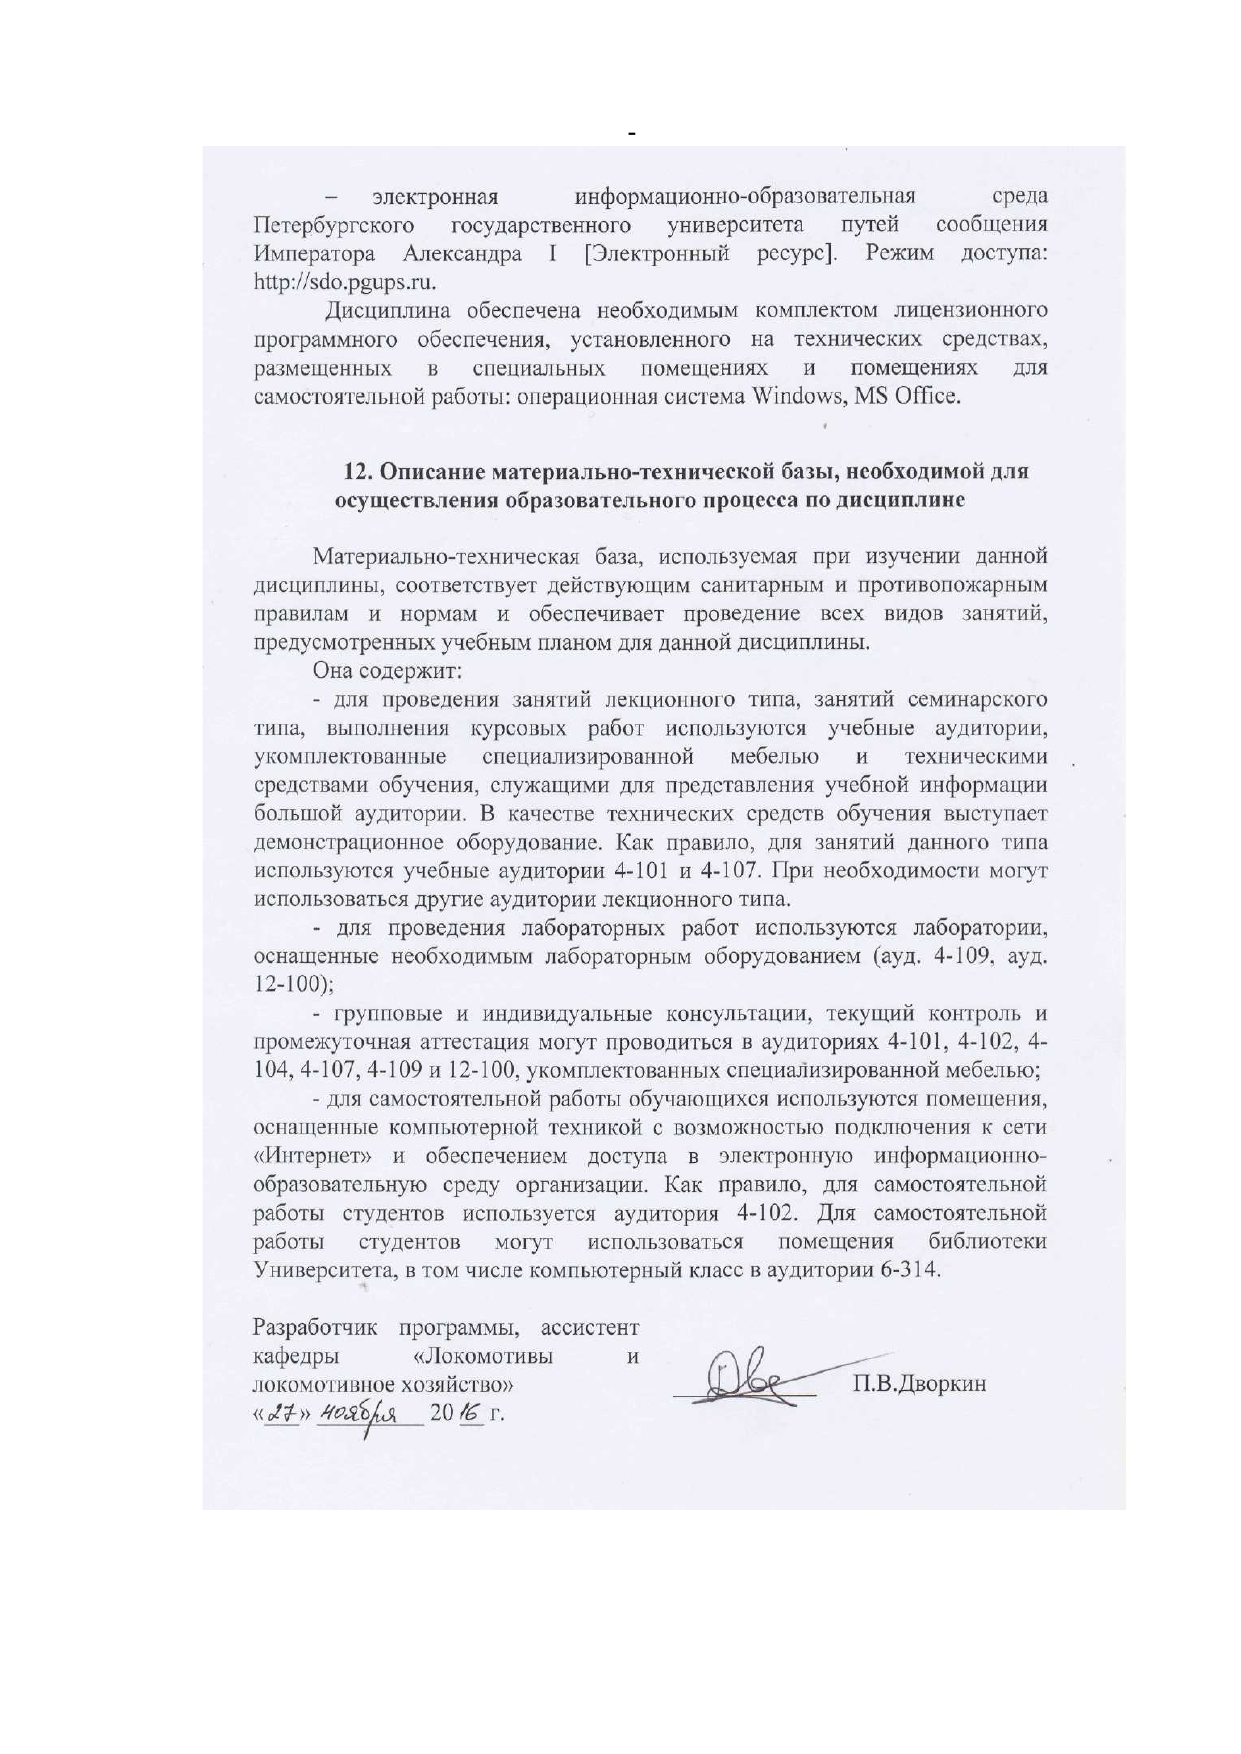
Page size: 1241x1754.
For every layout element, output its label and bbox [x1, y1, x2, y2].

picture [202, 146, 1127, 1510]
